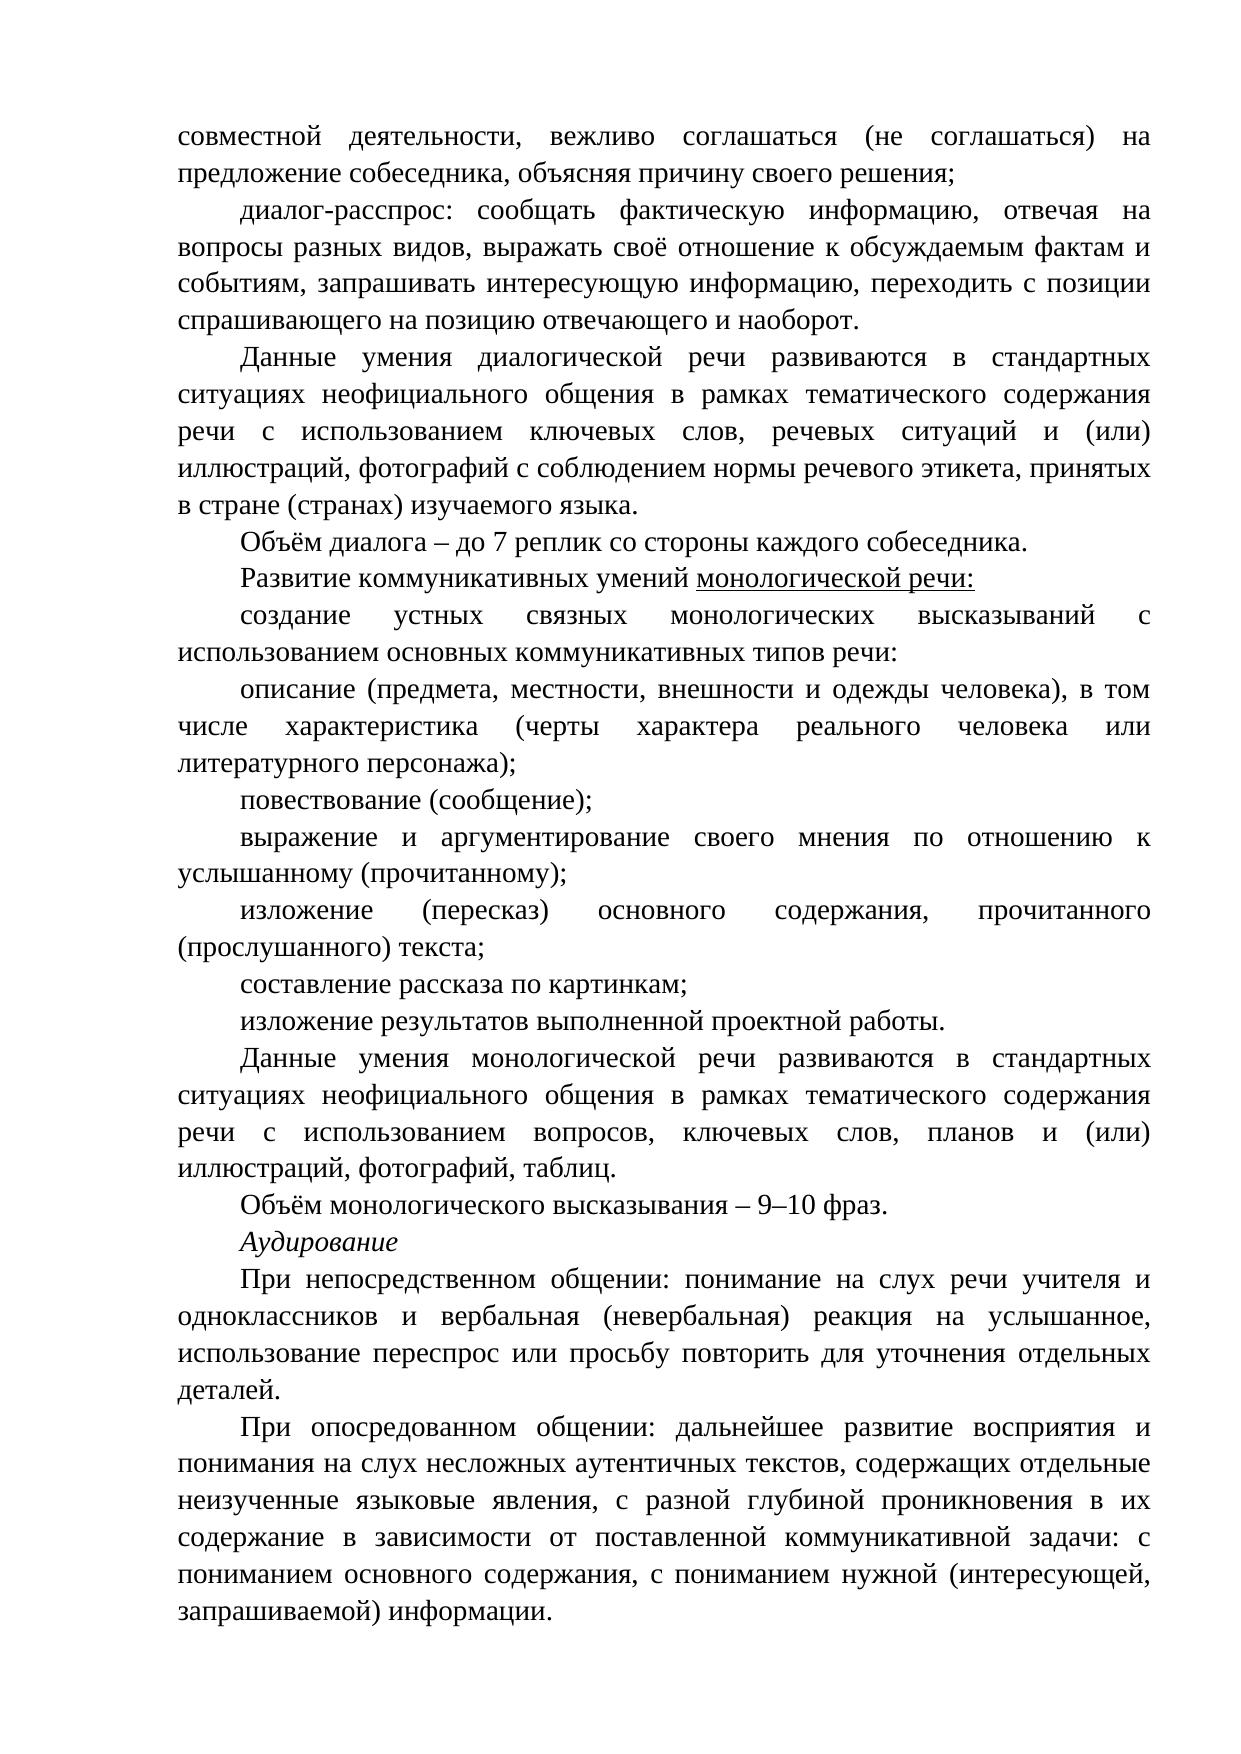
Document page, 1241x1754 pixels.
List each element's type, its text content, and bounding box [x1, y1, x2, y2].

text При опосредованном общении: дальнейшее развитие восприятия и понимания на слух несложных аутентичных текстов, содержащих отдельные неизученные языковые явления, с разной глубиной проникновения в их содержание в зависимости от поставленной коммуникативной задачи: с пониманием основного содержания, с пониманием нужной (интересующей, запрашиваемой) информации. [177, 1409, 1152, 1627]
text Развитие коммуникативных умений монологической речи: [177, 561, 1152, 594]
text Объём монологического высказывания – 9–10 фраз. [177, 1187, 1152, 1221]
text создание устных связных монологических высказываний с использованием основных коммуникативных типов речи: [177, 597, 1152, 668]
text Объём диалога – до 7 реплик со стороны каждого собеседника. [177, 524, 1152, 557]
text Аудирование [177, 1224, 1152, 1258]
text изложение (пересказ) основного содержания, прочитанного (прослушанного) текста; [177, 892, 1152, 963]
text Данные умения монологической речи развиваются в стандартных ситуациях неофициального общения в рамках тематического содержания речи с использованием вопросов, ключевых слов, планов и (или) иллюстраций, фотографий, таблиц. [177, 1040, 1152, 1184]
text Данные умения диалогической речи развиваются в стандартных ситуациях неофициального общения в рамках тематического содержания речи с использованием ключевых слов, речевых ситуаций и (или) иллюстраций, фотографий с соблюдением нормы речевого этикета, принятых в стране (странах) изучаемого языка. [177, 339, 1152, 520]
text повествование (сообщение); [177, 782, 1152, 815]
text составление рассказа по картинкам; [177, 966, 1152, 1000]
text описание (предмета, местности, внешности и одежды человека), в том числе характеристика (черты характера реального человека или литературного персонажа); [177, 671, 1152, 778]
text При непосредственном общении: понимание на слух речи учителя и одноклассников и вербальная (невербальная) реакция на услышанное, использование переспрос или просьбу повторить для уточнения отдельных деталей. [177, 1261, 1152, 1405]
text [177, 118, 1152, 188]
text диалог-расспрос: сообщать фактическую информацию, отвечая на вопросы разных видов, выражать своё отношение к обсуждаемым фактам и событиям, запрашивать интересующую информацию, переходить с позиции спрашивающего на позицию отвечающего и наоборот. [177, 192, 1152, 336]
text выражение и аргументирование своего мнения по отношению к услышанному (прочитанному); [177, 819, 1152, 889]
text изложение результатов выполненной проектной работы. [177, 1003, 1152, 1037]
